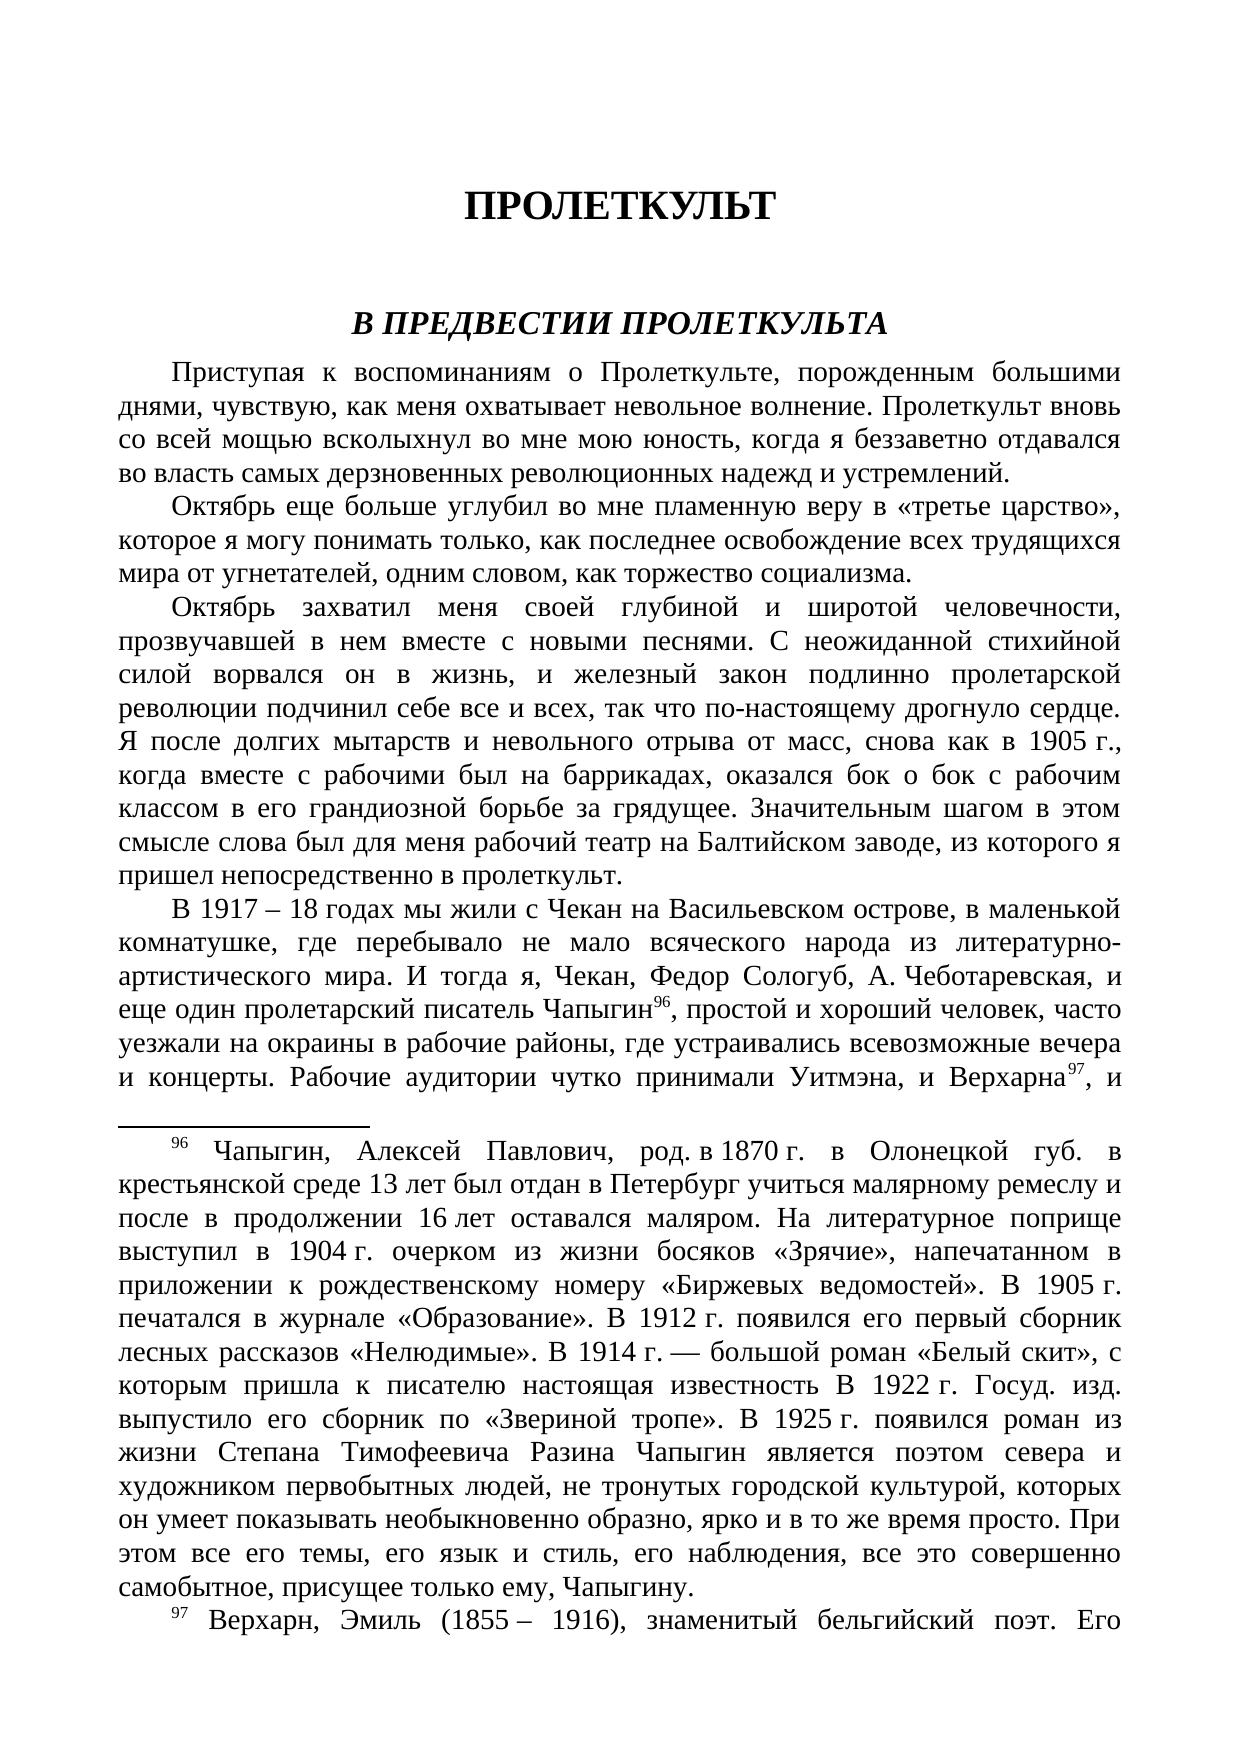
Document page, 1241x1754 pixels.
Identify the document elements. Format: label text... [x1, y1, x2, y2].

text Приступая к воспоминаниям о Пролеткульте, порожденным большими днями, чувствую, как меня охватывает невольное волнение. Пролеткульт вновь со всей мощью всколыхнул во мне мою юность, когда я беззаветно отдавался во власть самых дерзновенных революционных надежд и устремлений. [118, 354, 1122, 488]
subtitle {299} Пролеткульт [118, 181, 1122, 228]
subtitle {301} В предвестии Пролеткульта [118, 303, 1122, 342]
text Октябрь еще больше углубил во мне пламенную веру в «третье царство», которое я могу понимать только, как последнее освобождение всех трудящихся мира от угнетателей, одним словом, как торжество социализма. [118, 488, 1122, 589]
text {302} В 1917 – 18 годах мы жили с Чекан на Васильевском острове, в маленькой комнатушке, где перебывало не мало всяческого народа из литературно-артистического мира. И тогда я, Чекан, Федор Сологуб, А. Чеботаревская, и еще один пролетарский писатель Чапыгин, простой и хороший человек, часто уезжали на окраины в рабочие районы, где устраивались всевозможные вечера и концерты. Рабочие аудитории чутко принимали Уитмэна, и Верхарна, {303} и Тагора и все вообще, что шло от настоящей искренности и подъема. [118, 891, 1122, 1092]
text Октябрь захватил меня своей глубиной и широтой человечности, прозвучавшей в нем вместе с новыми песнями. С неожиданной стихийной силой ворвался он в жизнь, и железный закон подлинно пролетарской революции подчинил себе все и всех, так что по-настоящему дрогнуло сердце. Я после долгих мытарств и невольного отрыва от масс, снова как в 1905 г., когда вместе с рабочими был на баррикадах, оказался бок о бок с рабочим классом в его грандиозной борьбе за грядущее. Значительным шагом в этом смысле слова был для меня рабочий театр на Балтийском заводе, из которого я пришел непосредственно в пролеткульт. [118, 589, 1122, 891]
